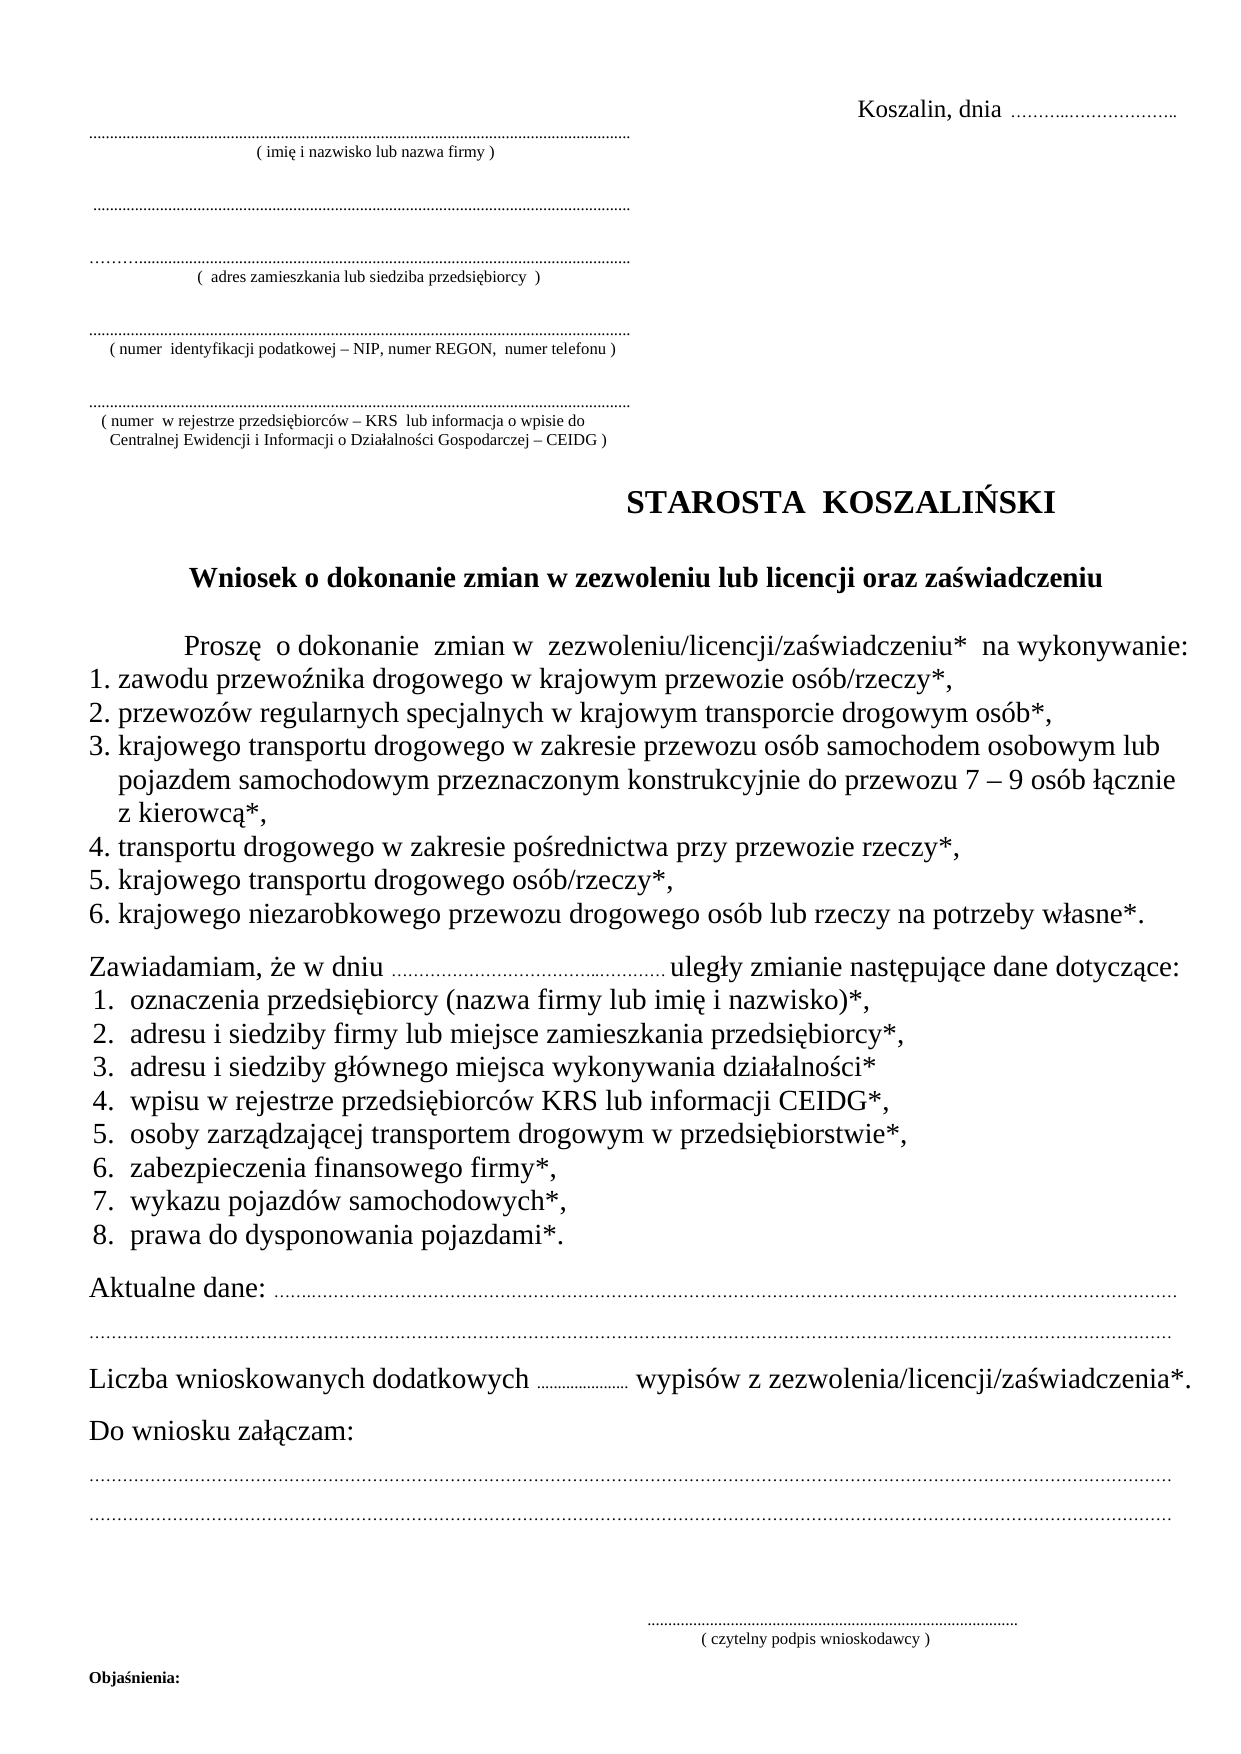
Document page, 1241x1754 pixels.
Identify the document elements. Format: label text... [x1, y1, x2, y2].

text 1. zawodu przewoźnika drogowego w krajowym przewozie osób/rzeczy*, [89, 661, 1193, 695]
text z kierowcą*, [89, 795, 1193, 829]
subtitle Zawiadamiam, że w dniu ………………………………..………… uległy zmianie następujące dane dotyczące: [89, 949, 1193, 982]
list prawa do dysponowania pojazdami*. [92, 1217, 1193, 1251]
text Proszę o dokonanie zmian w zezwoleniu/licencji/zaświadczeniu* na wykonywanie: [89, 628, 1193, 661]
subtitle ......................................................................................... [89, 1610, 1193, 1629]
text 3. krajowego transportu drogowego w zakresie przewozu osób samochodem osobowym lub [89, 728, 1193, 762]
list osoby zarządzającej transportem drogowym w przedsiębiorstwie*, [92, 1116, 1193, 1150]
text 2. przewozów regularnych specjalnych w krajowym transporcie drogowym osób*, [89, 695, 1193, 728]
text ( numer identyfikacji podatkowej – NIP, numer REGON, numer telefonu ) [89, 339, 1193, 358]
text ( adres zamieszkania lub siedziba przedsiębiorcy ) [89, 267, 1193, 286]
text 6. krajowego niezarobkowego przewozu drogowego osób lub rzeczy na potrzeby własne*. [89, 896, 1193, 929]
text Objaśnienia: [89, 1667, 1193, 1687]
text Liczba wnioskowanych dodatkowych ...................... wypisów z zezwolenia/licencji/zaświadczenia*. [89, 1361, 1193, 1394]
text …………………………………………………………………………………………………………………………………………………………………………… [89, 1504, 1193, 1524]
text .................................................................................................................................. [89, 123, 1193, 142]
subtitle Koszalin, dnia ………..……………….. [89, 94, 1193, 123]
text STAROSTA KOSZALIŃSKI [89, 482, 1193, 521]
text 4. transportu drogowego w zakresie pośrednictwa przy przewozie rzeczy*, [89, 829, 1193, 862]
text .................................................................................................................................. [89, 391, 1193, 411]
text …………………………………………………………………………………………………………………………………………………………………………… [89, 1322, 1193, 1342]
text ( czytelny podpis wnioskodawcy ) [89, 1629, 1193, 1648]
text Centralnej Ewidencji i Informacji o Działalności Gospodarczej – CEIDG ) [89, 430, 1193, 449]
text 5. krajowego transportu drogowego osób/rzeczy*, [89, 862, 1193, 896]
list adresu i siedziby głównego miejsca wykonywania działalności* [92, 1049, 1193, 1083]
list adresu i siedziby firmy lub miejsce zamieszkania przedsiębiorcy*, [92, 1016, 1193, 1049]
text .................................................................................................................................. [89, 319, 1193, 339]
text ( numer w rejestrze przedsiębiorców – KRS lub informacja o wpisie do [89, 411, 1193, 430]
text …………………………………………………………………………………………………………………………………………………………………………… [89, 1466, 1193, 1485]
text ................................................................................................................................. [89, 195, 1193, 214]
text ( imię i nazwisko lub nazwa firmy ) [89, 142, 1193, 161]
text Do wniosku załączam: [89, 1413, 1193, 1447]
list wpisu w rejestrze przedsiębiorców KRS lub informacji CEIDG*, [92, 1083, 1193, 1116]
list zabezpieczenia finansowego firmy*, [92, 1150, 1193, 1183]
list oznaczenia przedsiębiorcy (nazwa firmy lub imię i nazwisko)*, [92, 982, 1193, 1016]
text pojazdem samochodowym przeznaczonym konstrukcyjnie do przewozu 7 – 9 osób łącznie [89, 762, 1193, 795]
list wykazu pojazdów samochodowych*, [92, 1183, 1193, 1217]
text Wniosek o dokonanie zmian w zezwoleniu lub licencji oraz zaświadczeniu [89, 561, 1193, 594]
text ………...................................................................................................................... [89, 248, 1193, 267]
text Aktualne dane: …….………………………………………………………………………………………………………………………………………… [89, 1270, 1193, 1303]
